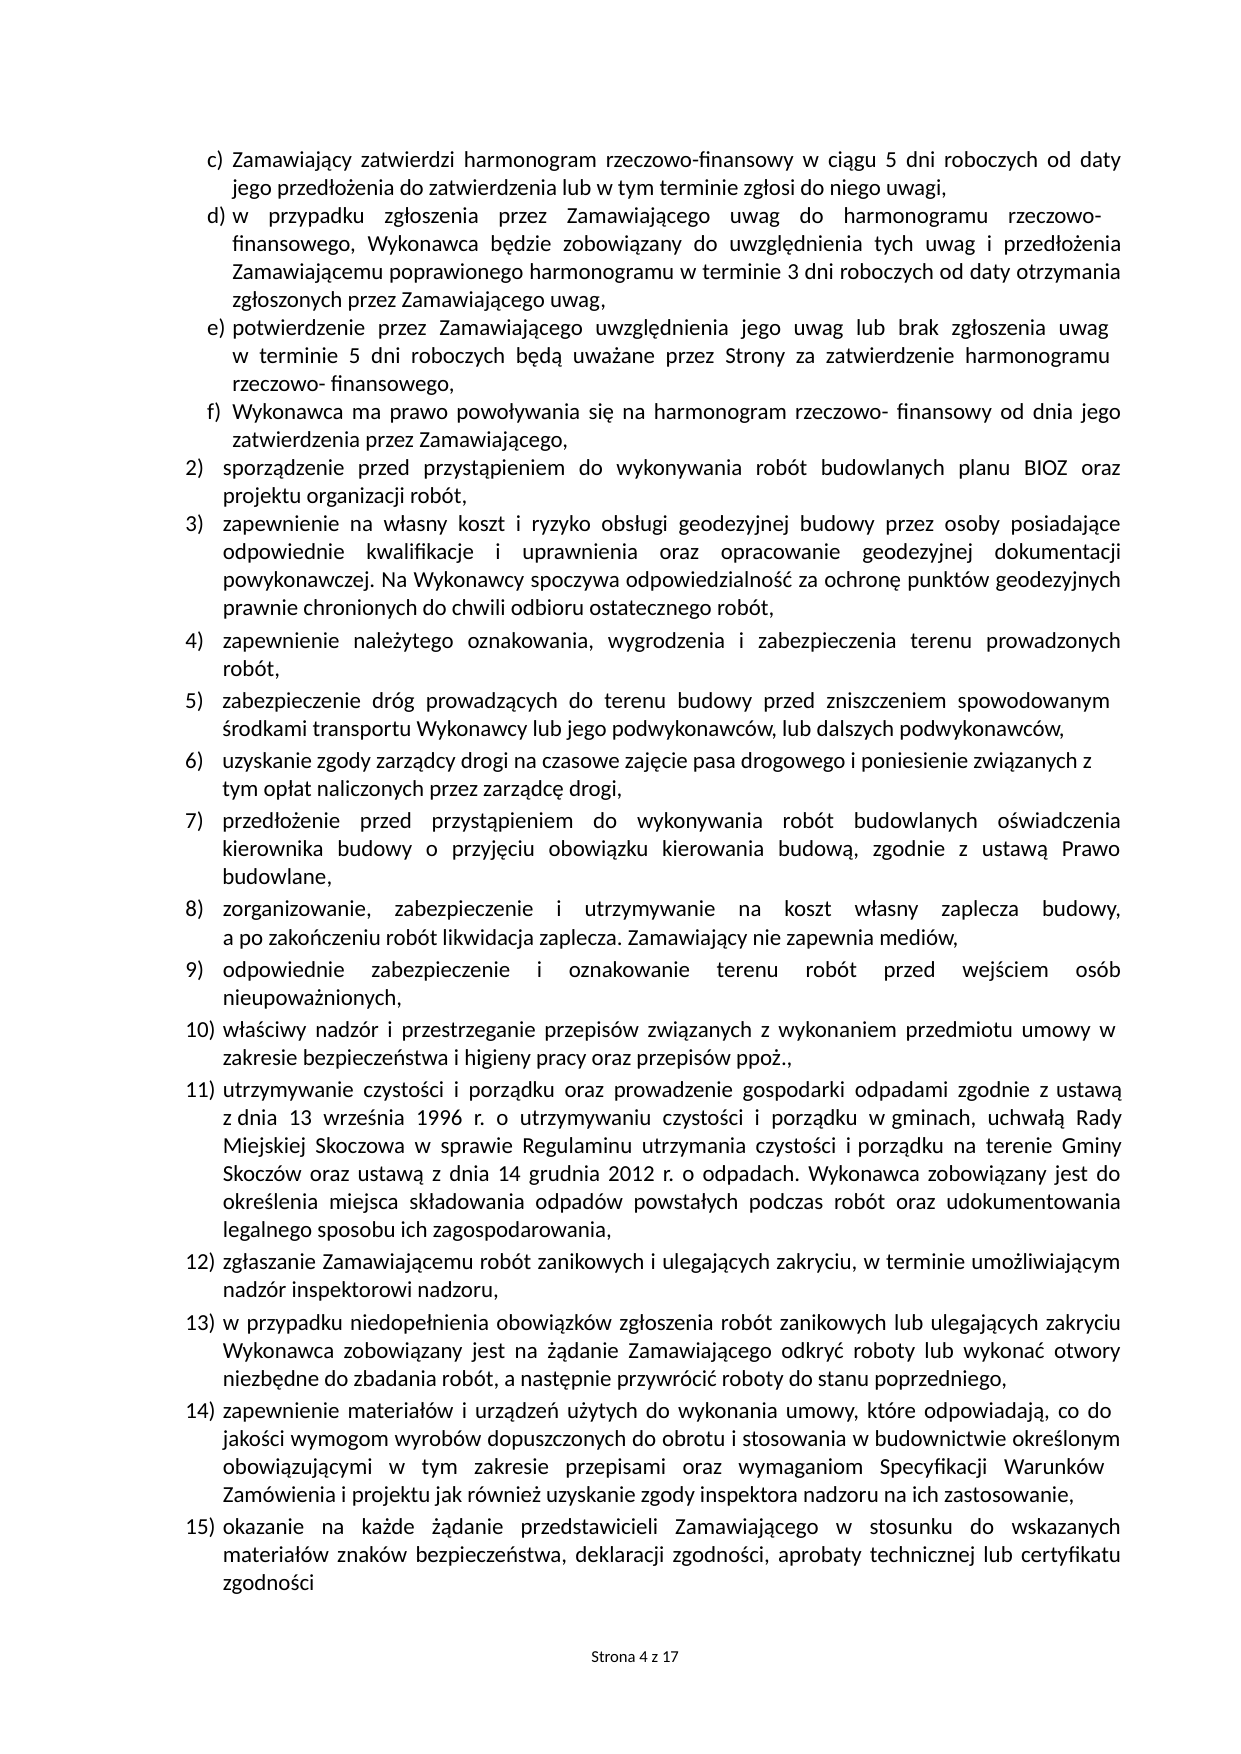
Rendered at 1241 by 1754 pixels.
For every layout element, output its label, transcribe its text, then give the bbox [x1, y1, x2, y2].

list uzyskanie zgody zarządcy drogi na czasowe zajęcie pasa drogowego i poniesienie związanych z tym opłat naliczonych przez zarządcę drogi, [185, 746, 1122, 802]
list zorganizowanie, zabezpieczenie i utrzymywanie na koszt własny zaplecza budowy, a po zakończeniu robót likwidacja zaplecza. Zamawiający nie zapewnia mediów, [185, 894, 1122, 951]
list potwierdzenie przez Zamawiającego uwzględnienia jego uwag lub brak zgłoszenia uwag w terminie 5 dni roboczych będą uważane przez Strony za zatwierdzenie harmonogramu rzeczowo- finansowego, [207, 313, 1122, 397]
list sporządzenie przed przystąpieniem do wykonywania robót budowlanych planu BIOZ oraz projektu organizacji robót, [185, 453, 1122, 509]
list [185, 1512, 1122, 1596]
list właściwy nadzór i przestrzeganie przepisów związanych z wykonaniem przedmiotu umowy w zakresie bezpieczeństwa i higieny pracy oraz przepisów ppoż., [185, 1015, 1122, 1071]
list przedłożenie przed przystąpieniem do wykonywania robót budowlanych oświadczenia kierownika budowy o przyjęciu obowiązku kierowania budową, zgodnie z ustawą Prawo budowlane, [185, 806, 1122, 890]
list utrzymywanie czystości i porządku oraz prowadzenie gospodarki odpadami zgodnie z ustawą z dnia 13 września 1996 r. o utrzymywaniu czystości i porządku w gminach, uchwałą Rady Miejskiej Skoczowa w sprawie Regulaminu utrzymania czystości i porządku na terenie Gminy Skoczów oraz ustawą z dnia 14 grudnia 2012 r. o odpadach. Wykonawca zobowiązany jest do określenia miejsca składowania odpadów powstałych podczas robót oraz udokumentowania legalnego sposobu ich zagospodarowania, [185, 1075, 1122, 1243]
list w przypadku niedopełnienia obowiązków zgłoszenia robót zanikowych lub ulegających zakryciu Wykonawca zobowiązany jest na żądanie Zamawiającego odkryć roboty lub wykonać otwory niezbędne do zbadania robót, a następnie przywrócić roboty do stanu poprzedniego, [185, 1308, 1122, 1392]
list zgłaszanie Zamawiającemu robót zanikowych i ulegających zakryciu, w terminie umożliwiającym nadzór inspektorowi nadzoru, [185, 1247, 1122, 1303]
list zapewnienie materiałów i urządzeń użytych do wykonania umowy, które odpowiadają, co do jakości wymogom wyrobów dopuszczonych do obrotu i stosowania w budownictwie określonym obowiązującymi w tym zakresie przepisami oraz wymaganiom Specyfikacji Warunków Zamówienia i projektu jak również uzyskanie zgody inspektora nadzoru na ich zastosowanie, [185, 1396, 1122, 1508]
list Zamawiający zatwierdzi harmonogram rzeczowo-finansowy w ciągu 5 dni roboczych od daty jego przedłożenia do zatwierdzenia lub w tym terminie zgłosi do niego uwagi, [207, 145, 1122, 201]
list odpowiednie zabezpieczenie i oznakowanie terenu robót przed wejściem osób nieupoważnionych, [185, 955, 1122, 1011]
list zabezpieczenie dróg prowadzących do terenu budowy przed zniszczeniem spowodowanym środkami transportu Wykonawcy lub jego podwykonawców, lub dalszych podwykonawców, [185, 686, 1122, 742]
list zapewnienie na własny koszt i ryzyko obsługi geodezyjnej budowy przez osoby posiadające odpowiednie kwalifikacje i uprawnienia oraz opracowanie geodezyjnej dokumentacji powykonawczej. Na Wykonawcy spoczywa odpowiedzialność za ochronę punktów geodezyjnych prawnie chronionych do chwili odbioru ostatecznego robót, [185, 509, 1122, 622]
list w przypadku zgłoszenia przez Zamawiającego uwag do harmonogramu rzeczowo- finansowego, Wykonawca będzie zobowiązany do uwzględnienia tych uwag i przedłożenia Zamawiającemu poprawionego harmonogramu w terminie 3 dni roboczych od daty otrzymania zgłoszonych przez Zamawiającego uwag, [207, 201, 1122, 313]
list Wykonawca ma prawo powoływania się na harmonogram rzeczowo- finansowy od dnia jego zatwierdzenia przez Zamawiającego, [207, 397, 1122, 453]
list zapewnienie należytego oznakowania, wygrodzenia i zabezpieczenia terenu prowadzonych robót, [185, 626, 1122, 682]
